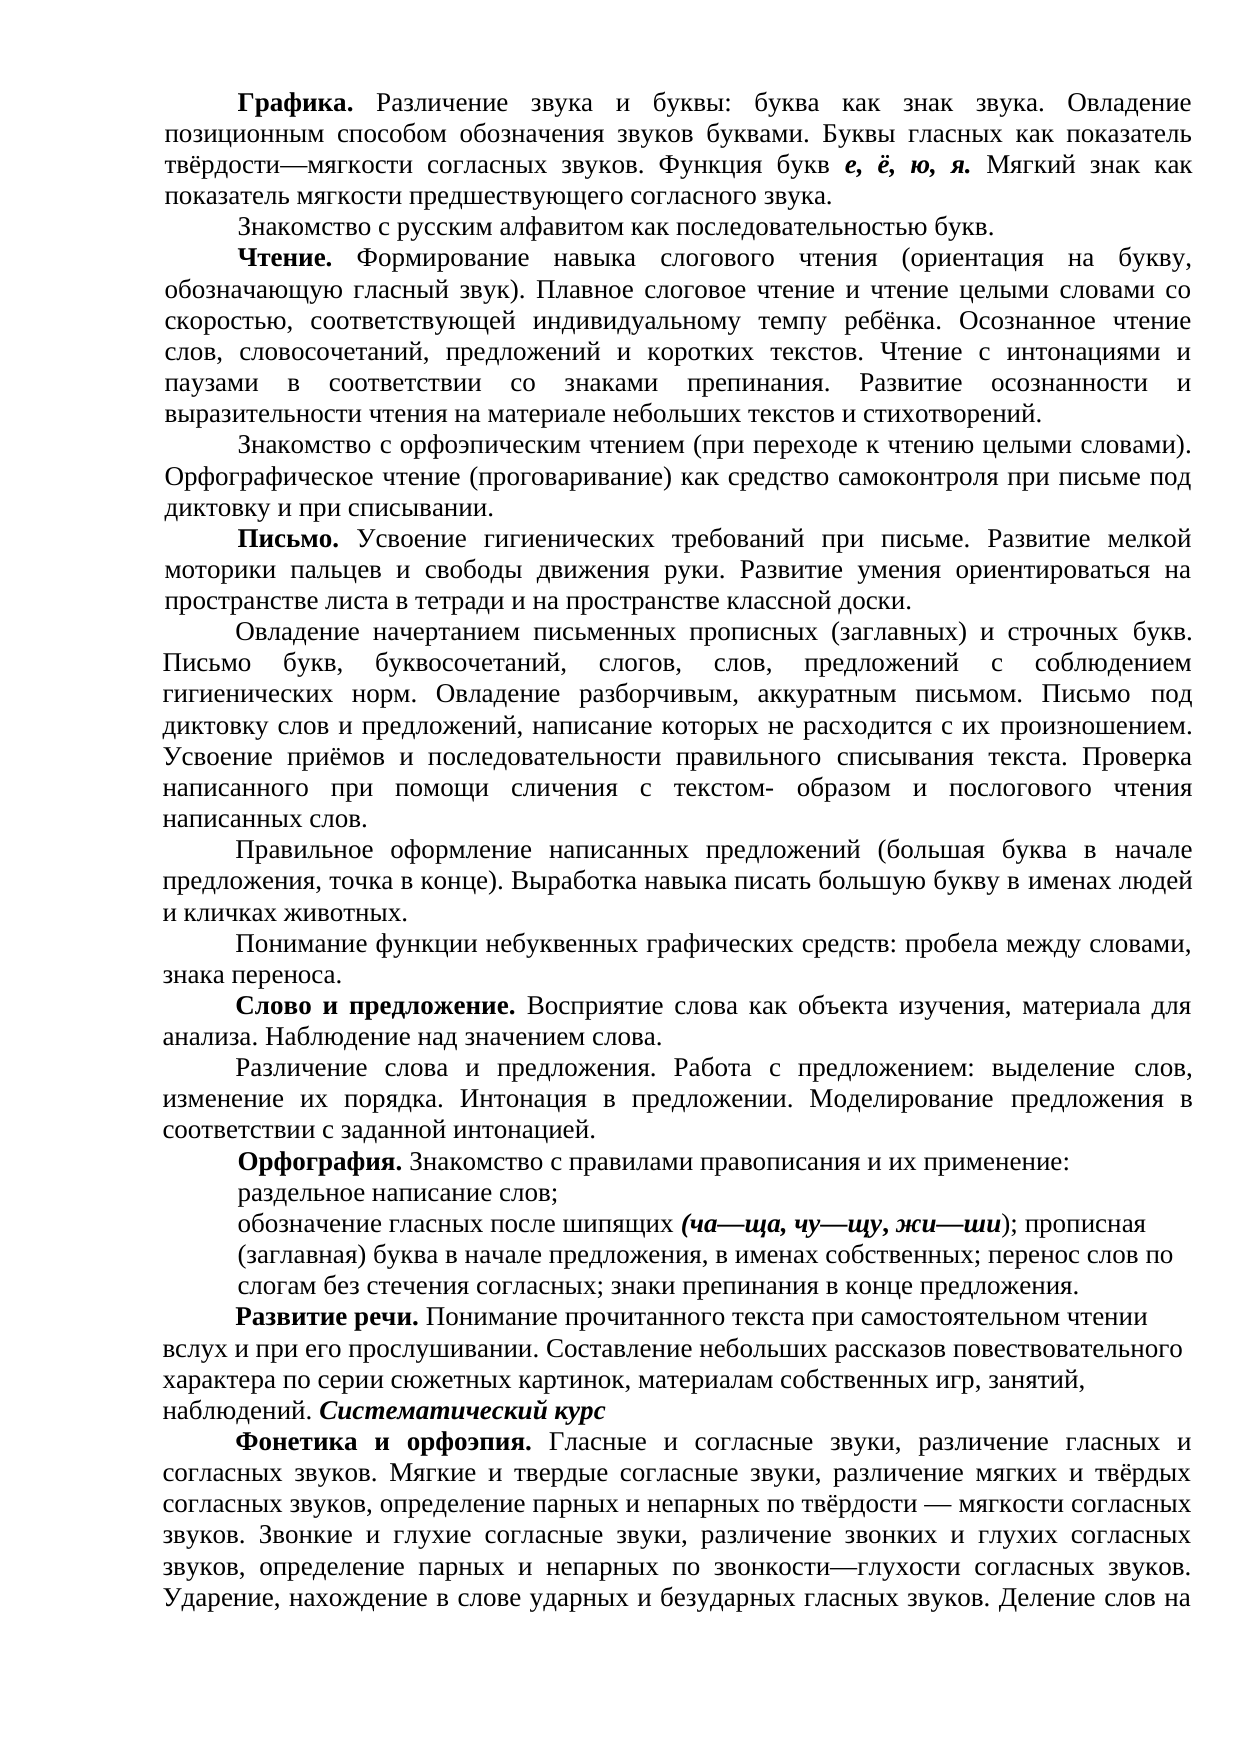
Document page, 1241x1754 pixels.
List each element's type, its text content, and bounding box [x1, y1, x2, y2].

text Знакомство с русским алфавитом как последовательностью букв. [164, 210, 1195, 242]
text Орфография. Знакомство с правилами правописания и их применение: раздельное написание слов; [237, 1145, 1193, 1207]
text Знакомство с орфоэпическим чтением (при переходе к чтению целыми словами). Орфографическое чтение (проговаривание) как средство самоконтроля при письме под диктовку и при списывании. [164, 428, 1193, 522]
text Правильное оформление написанных предложений (большая буква в начале предложения, точка в конце). Выработка навыка писать большую букву в именах людей и кличках животных. [162, 833, 1193, 927]
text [162, 1425, 1193, 1612]
text Графика. Различение звука и буквы: буква как знак звука. Овладение позиционным способом обозначения звуков буквами. Буквы гласных как показатель твёрдости—мягкости согласных звуков. Функция букв е, ё, ю, я. Мягкий знак как показатель мягкости предшествующего согласного звука. [164, 86, 1193, 210]
text Развитие речи. Понимание прочитанного текста при самостоятельном чтении вслух и при его прослушивании. Составление небольших рассказов повествовательного характера по серии сюжетных картинок, материалам собственных игр, занятий, наблюдений. Систематический курс [162, 1301, 1193, 1425]
text Чтение. Формирование навыка слогового чтения (ориентация на букву, обозначающую гласный звук). Плавное слоговое чтение и чтение целыми словами со скоростью, соответствующей индивидуальному темпу ребёнка. Осознанное чтение слов, словосочетаний, предложений и коротких текстов. Чтение с интонациями и паузами в соответствии со знаками препинания. Развитие осознанности и выразительности чтения на материале небольших текстов и стихотворений. [164, 242, 1193, 428]
text обозначение гласных после шипящих (ча—ща, чу—щу, жи—ши); прописная (заглавная) буква в начале предложения, в именах собственных; перенос слов по слогам без стечения согласных; знаки препинания в конце предложения. [237, 1207, 1193, 1301]
text Понимание функции небуквенных графических средств: пробела между словами, знака переноса. [162, 927, 1193, 989]
text Письмо. Усвоение гигиенических требований при письме. Развитие мелкой моторики пальцев и свободы движения руки. Развитие умения ориентироваться на пространстве листа в тетради и на пространстве классной доски. [164, 522, 1193, 615]
text Различение слова и предложения. Работа с предложением: выделение слов, изменение их порядка. Интонация в предложении. Моделирование предложения в соответствии с заданной интонацией. [162, 1051, 1193, 1145]
text Овладение начертанием письменных прописных (заглавных) и строчных букв. Письмо букв, буквосочетаний, слогов, слов, предложений с соблюдением гигиенических норм. Овладение разборчивым, аккуратным письмом. Письмо под диктовку слов и предложений, написание которых не расходится с их произношением. Усвоение приёмов и последовательности правильного списывания текста. Проверка написанного при помощи сличения с текстом- образом и послогового чтения написанных слов. [162, 615, 1193, 833]
text Слово и предложение. Восприятие слова как объекта изучения, материала для анализа. Наблюдение над значением слова. [162, 989, 1193, 1051]
